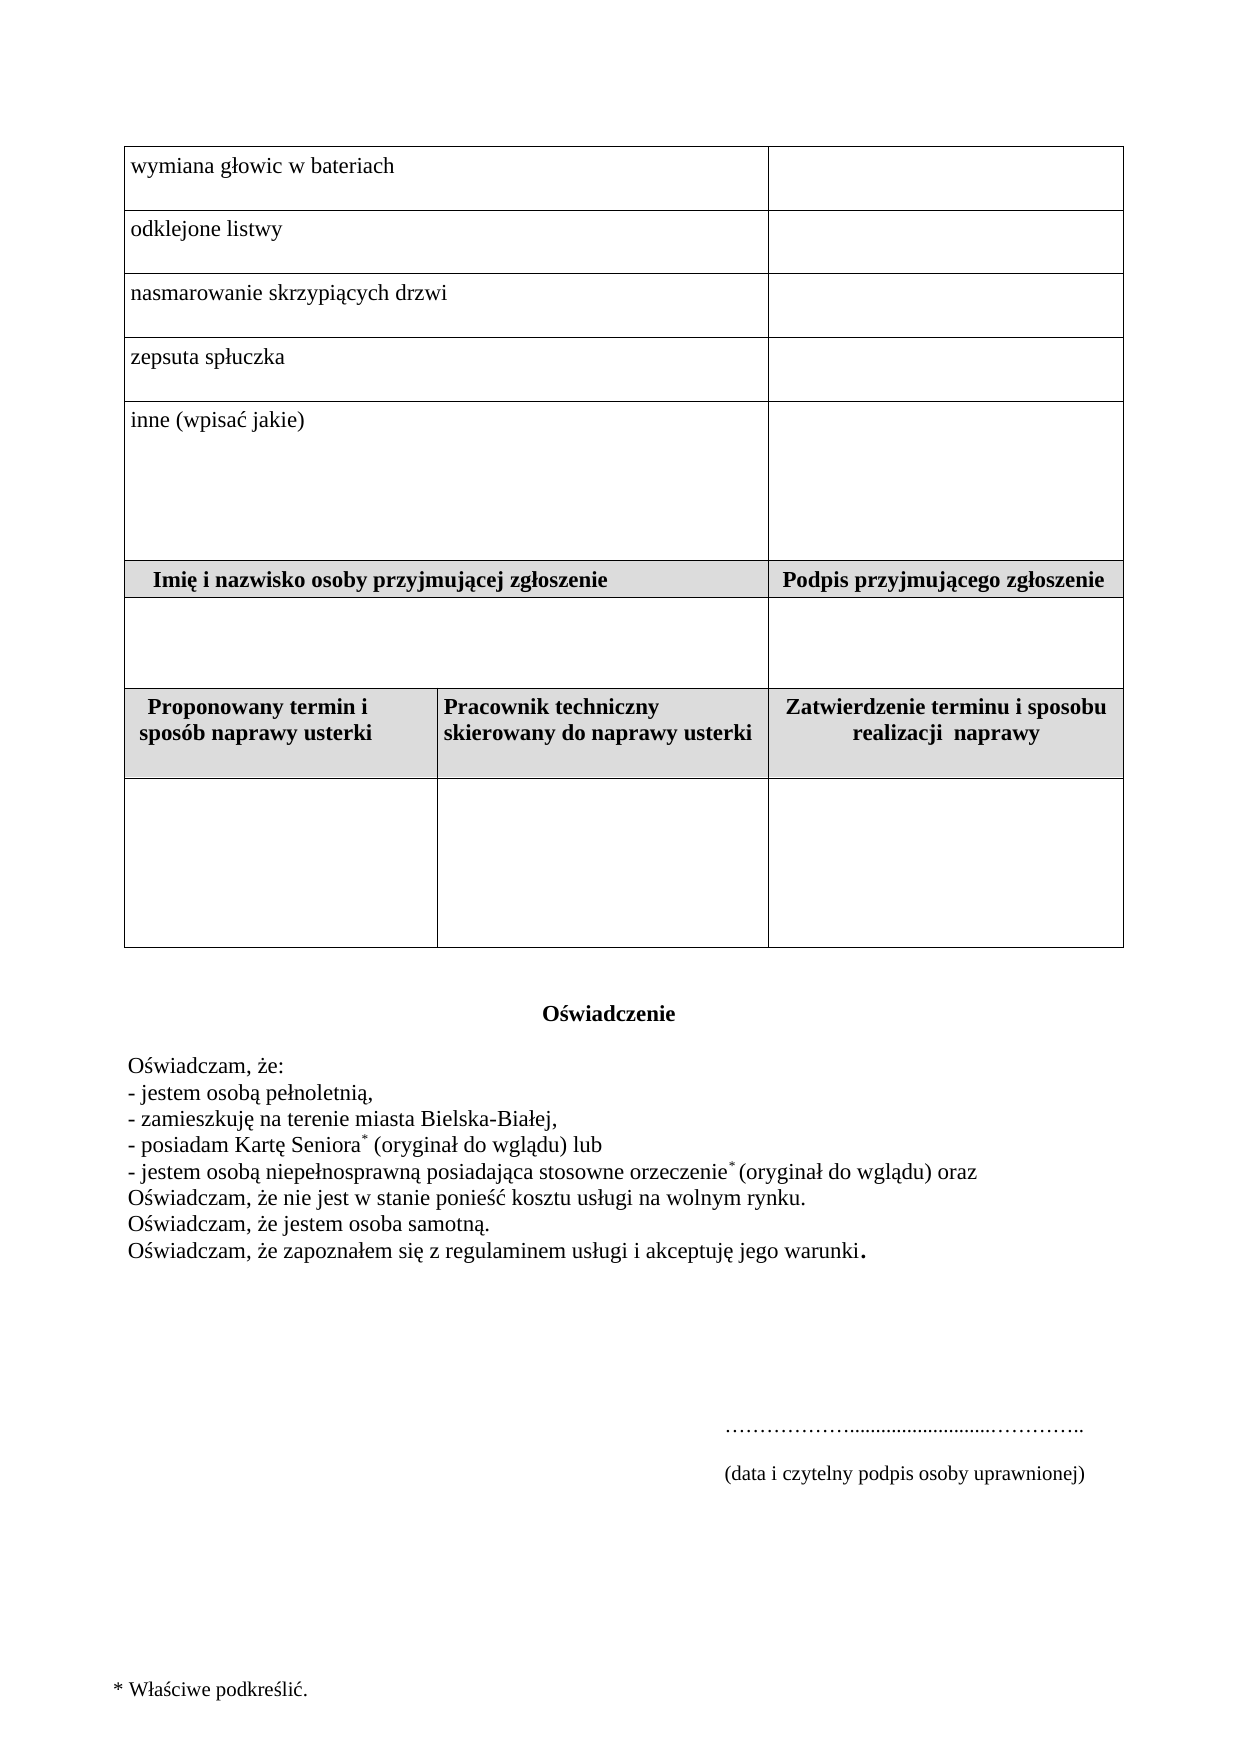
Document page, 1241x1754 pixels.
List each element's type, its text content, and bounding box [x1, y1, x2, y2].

table_cell odklejone listwy [125, 211, 768, 273]
table_cell [125, 779, 437, 946]
table_cell [769, 779, 1123, 946]
table_cell zepsuta spłuczka [125, 338, 768, 401]
text Oświadczam, że nie jest w stanie ponieść kosztu usługi na wolnym rynku. [128, 1184, 1134, 1211]
text Oświadczam, że: [128, 1052, 1134, 1079]
table_cell Imię i nazwisko osoby przyjmującej zgłoszenie [125, 561, 768, 597]
table_cell [769, 338, 1123, 401]
table_header wymiana głowic w bateriach [125, 147, 768, 209]
table_cell [769, 598, 1123, 687]
text * Właściwe podkreślić. [113, 1677, 1086, 1701]
text - posiadam Kartę Seniora* (oryginał do wglądu) lub [128, 1131, 1134, 1158]
table_cell nasmarowanie skrzypiących drzwi [125, 274, 768, 337]
table_cell inne (wpisać jakie) [125, 402, 768, 560]
text ………………...........................………….. (data i czytelny podpis osoby uprawnionej) [615, 1412, 1086, 1485]
table_cell [769, 211, 1123, 273]
text Oświadczam, że zapoznałem się z regulaminem usługi i akceptuję jego warunki. [128, 1237, 1134, 1263]
table_cell [769, 274, 1123, 337]
table_cell Proponowany termin i sposób naprawy usterki [125, 689, 437, 777]
table_cell [125, 598, 768, 687]
table_cell [438, 779, 768, 946]
text - zamieszkuję na terenie miasta Bielska-Białej, [128, 1105, 1134, 1131]
text Oświadczenie [83, 1000, 1134, 1026]
table_cell Podpis przyjmującego zgłoszenie [769, 561, 1123, 597]
text - jestem osobą pełnoletnią, [128, 1079, 1134, 1105]
text Oświadczam, że jestem osoba samotną. [128, 1211, 1134, 1237]
table_cell Zatwierdzenie terminu i sposobu realizacji naprawy [769, 689, 1123, 777]
table_cell [769, 402, 1123, 560]
table_header [769, 147, 1123, 209]
table_cell Pracownik techniczny skierowany do naprawy usterki [438, 689, 768, 777]
text - jestem osobą niepełnosprawną posiadająca stosowne orzeczenie* (oryginał do wglądu) oraz [128, 1158, 1134, 1184]
